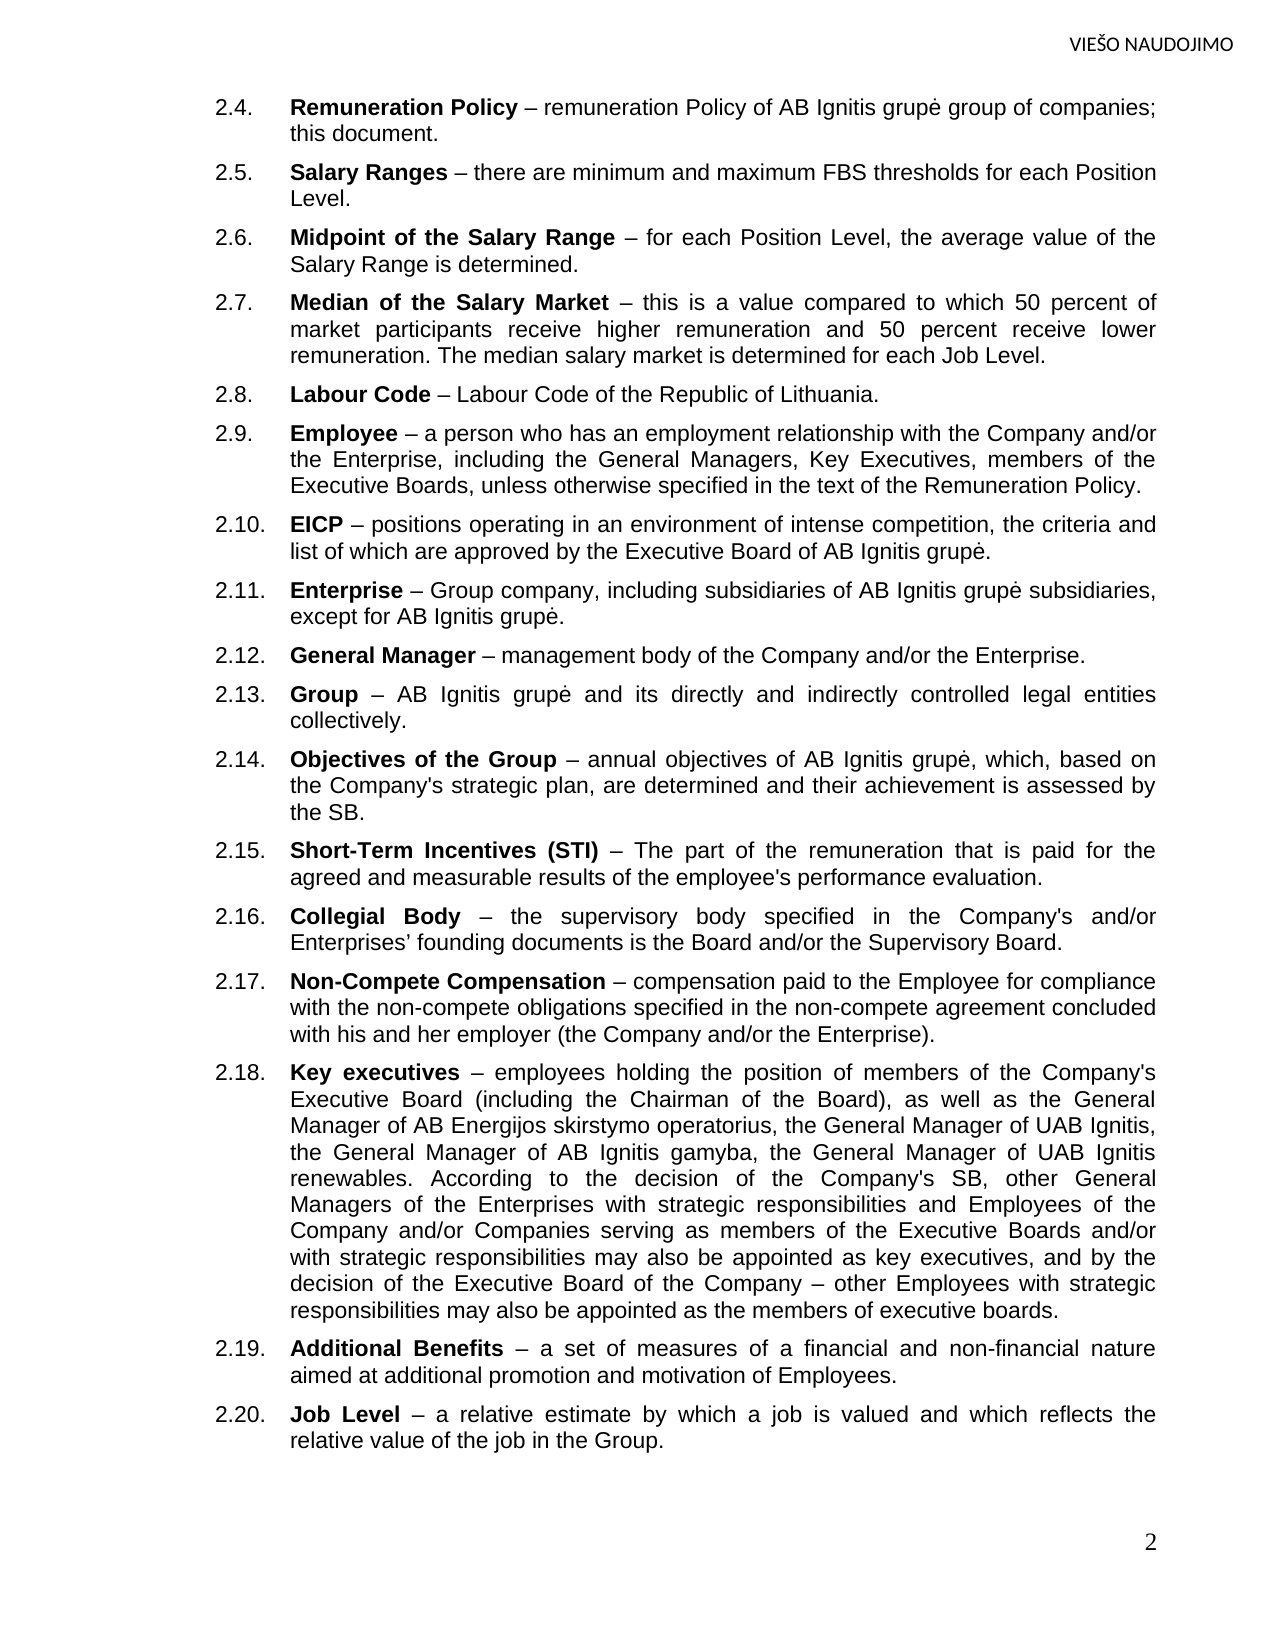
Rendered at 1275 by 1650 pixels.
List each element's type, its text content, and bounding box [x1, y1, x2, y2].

list Objectives of the Group – annual objectives of AB Ignitis grupė, which, based on the Company's strategic plan, are determined and their achievement is assessed by the SB. [215, 746, 1157, 825]
list EICP – positions operating in an environment of intense competition, the criteria and list of which are approved by the Executive Board of AB Ignitis grupė. [215, 511, 1157, 564]
list Group – AB Ignitis grupė and its directly and indirectly controlled legal entities collectively. [215, 681, 1157, 733]
list Collegial Body – the supervisory body specified in the Company's and/or Enterprises’ founding documents is the Board and/or the Supervisory Board. [215, 903, 1157, 955]
list Enterprise – Group company, including subsidiaries of AB Ignitis grupė subsidiaries, except for AB Ignitis grupė. [215, 577, 1157, 629]
list Non-Compete Compensation – compensation paid to the Employee for compliance with the non-compete obligations specified in the non-compete agreement concluded with his and her employer (the Company and/or the Enterprise). [215, 968, 1157, 1047]
list Short-Term Incentives (STI) – The part of the remuneration that is paid for the agreed and measurable results of the employee's performance evaluation. [215, 837, 1157, 890]
list Median of the Salary Market – this is a value compared to which 50 percent of market participants receive higher remuneration and 50 percent receive lower remuneration. The median salary market is determined for each Job Level. [215, 289, 1157, 368]
list General Manager – management body of the Company and/or the Enterprise. [215, 642, 1157, 668]
list Remuneration Policy – remuneration Policy of AB Ignitis grupė group of companies; this document. [215, 94, 1157, 146]
list Key executives – employees holding the position of members of the Company's Executive Board (including the Chairman of the Board), as well as the General Manager of AB Energijos skirstymo operatorius, the General Manager of UAB Ignitis, the General Manager of AB Ignitis gamyba, the General Manager of UAB Ignitis renewables. According to the decision of the Company's SB, other General Managers of the Enterprises with strategic responsibilities and Employees of the Company and/or Companies serving as members of the Executive Boards and/or with strategic responsibilities may also be appointed as key executives, and by the decision of the Executive Board of the Company – other Employees with strategic responsibilities may also be appointed as the members of executive boards. [215, 1059, 1157, 1323]
list Job Level – a relative estimate by which a job is valued and which reflects the relative value of the job in the Group. [215, 1401, 1157, 1453]
list Additional Benefits – a set of measures of a financial and non-financial nature aimed at additional promotion and motivation of Employees. [215, 1335, 1157, 1388]
list Midpoint of the Salary Range – for each Position Level, the average value of the Salary Range is determined. [215, 224, 1157, 277]
list Salary Ranges – there are minimum and maximum FBS thresholds for each Position Level. [215, 159, 1157, 212]
list Labour Code – Labour Code of the Republic of Lithuania. [215, 381, 1157, 407]
list Employee – a person who has an employment relationship with the Company and/or the Enterprise, including the General Managers, Key Executives, members of the Executive Boards, unless otherwise specified in the text of the Remuneration Policy. [215, 420, 1157, 499]
